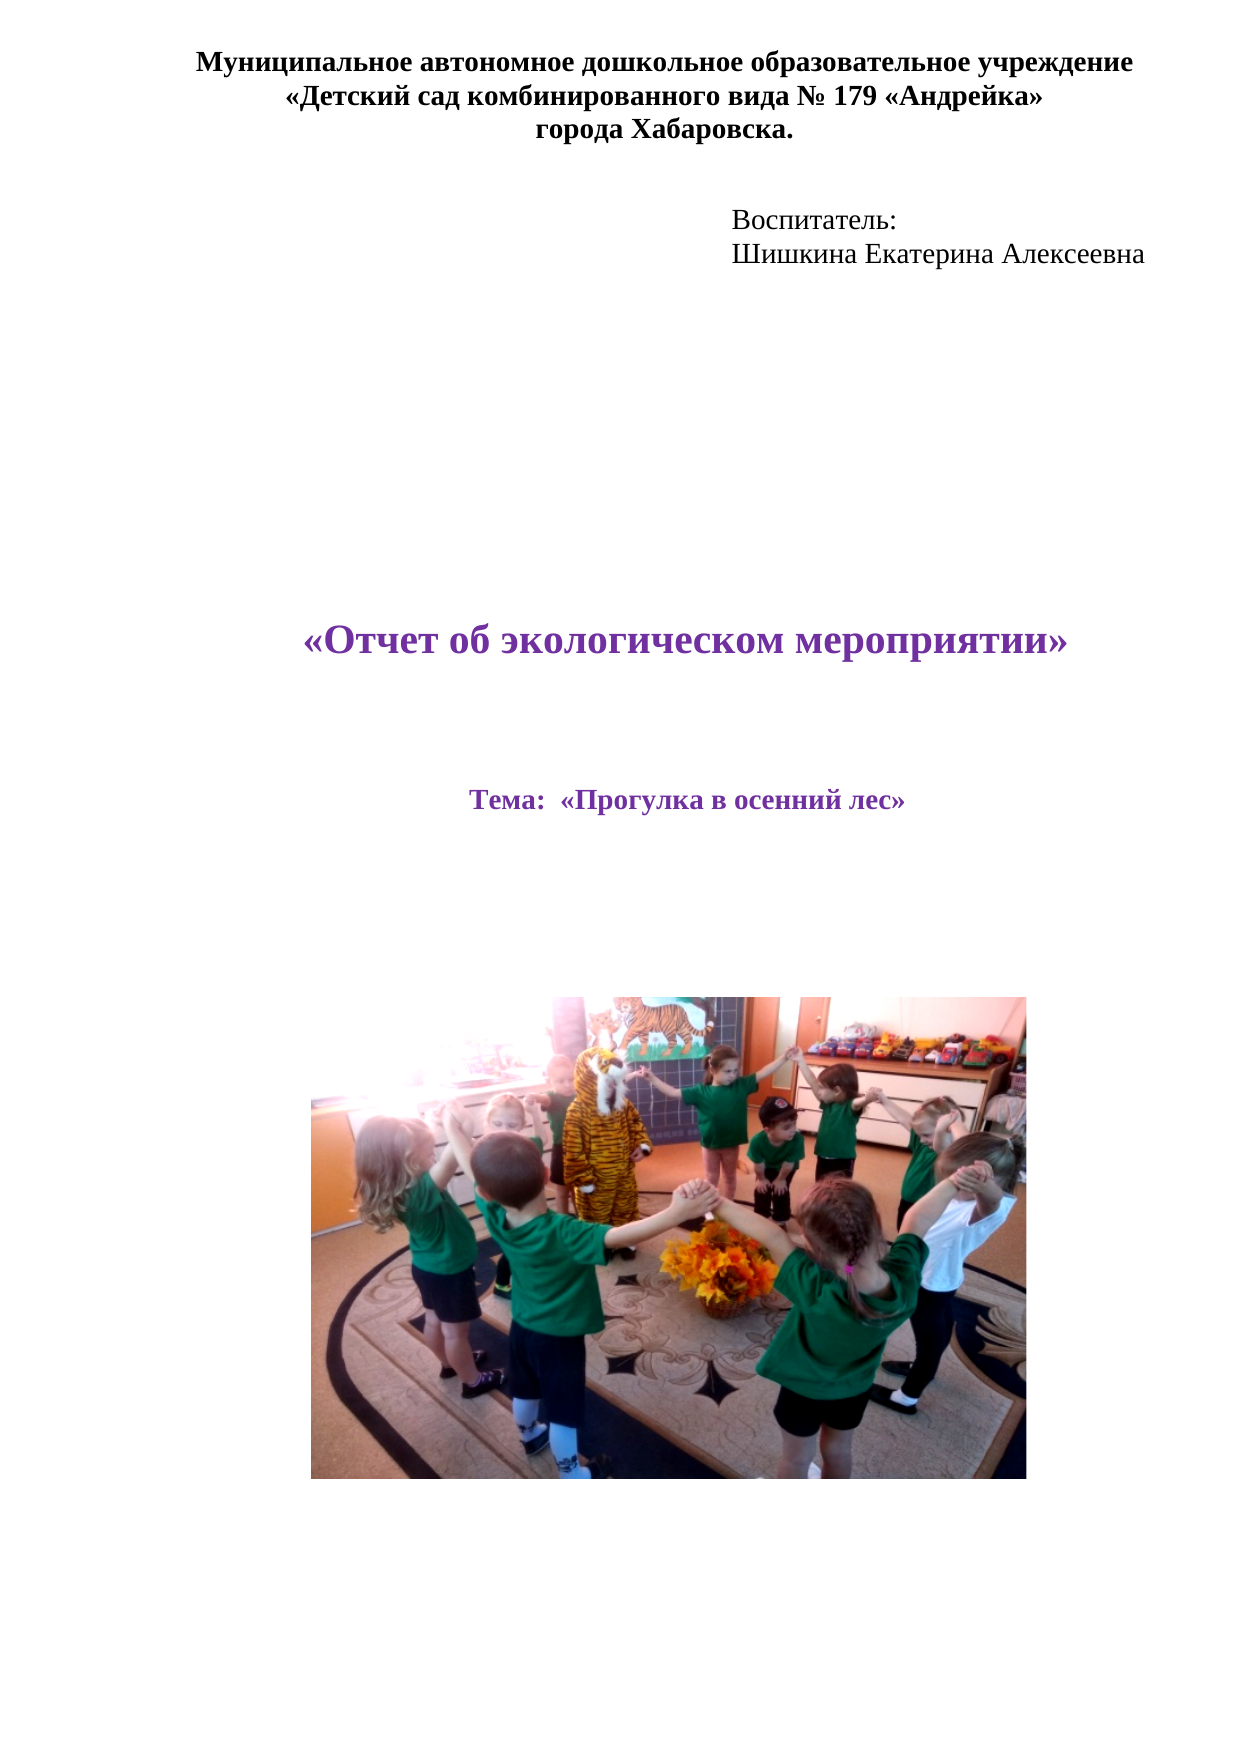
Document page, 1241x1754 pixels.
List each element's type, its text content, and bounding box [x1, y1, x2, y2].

text «Отчет об экологическом мероприятии» [177, 614, 1152, 662]
text Муниципальное автономное дошкольное образовательное учреждение «Детский сад комбинированного вида № 179 «Андрейка» города Хабаровска. [177, 44, 1152, 174]
text Тема: «Прогулка в осенний лес» [177, 782, 1152, 816]
text Воспитатель: [177, 202, 1152, 236]
text Шишкина Екатерина Алексеевна [177, 236, 1152, 269]
picture [311, 997, 1027, 1479]
